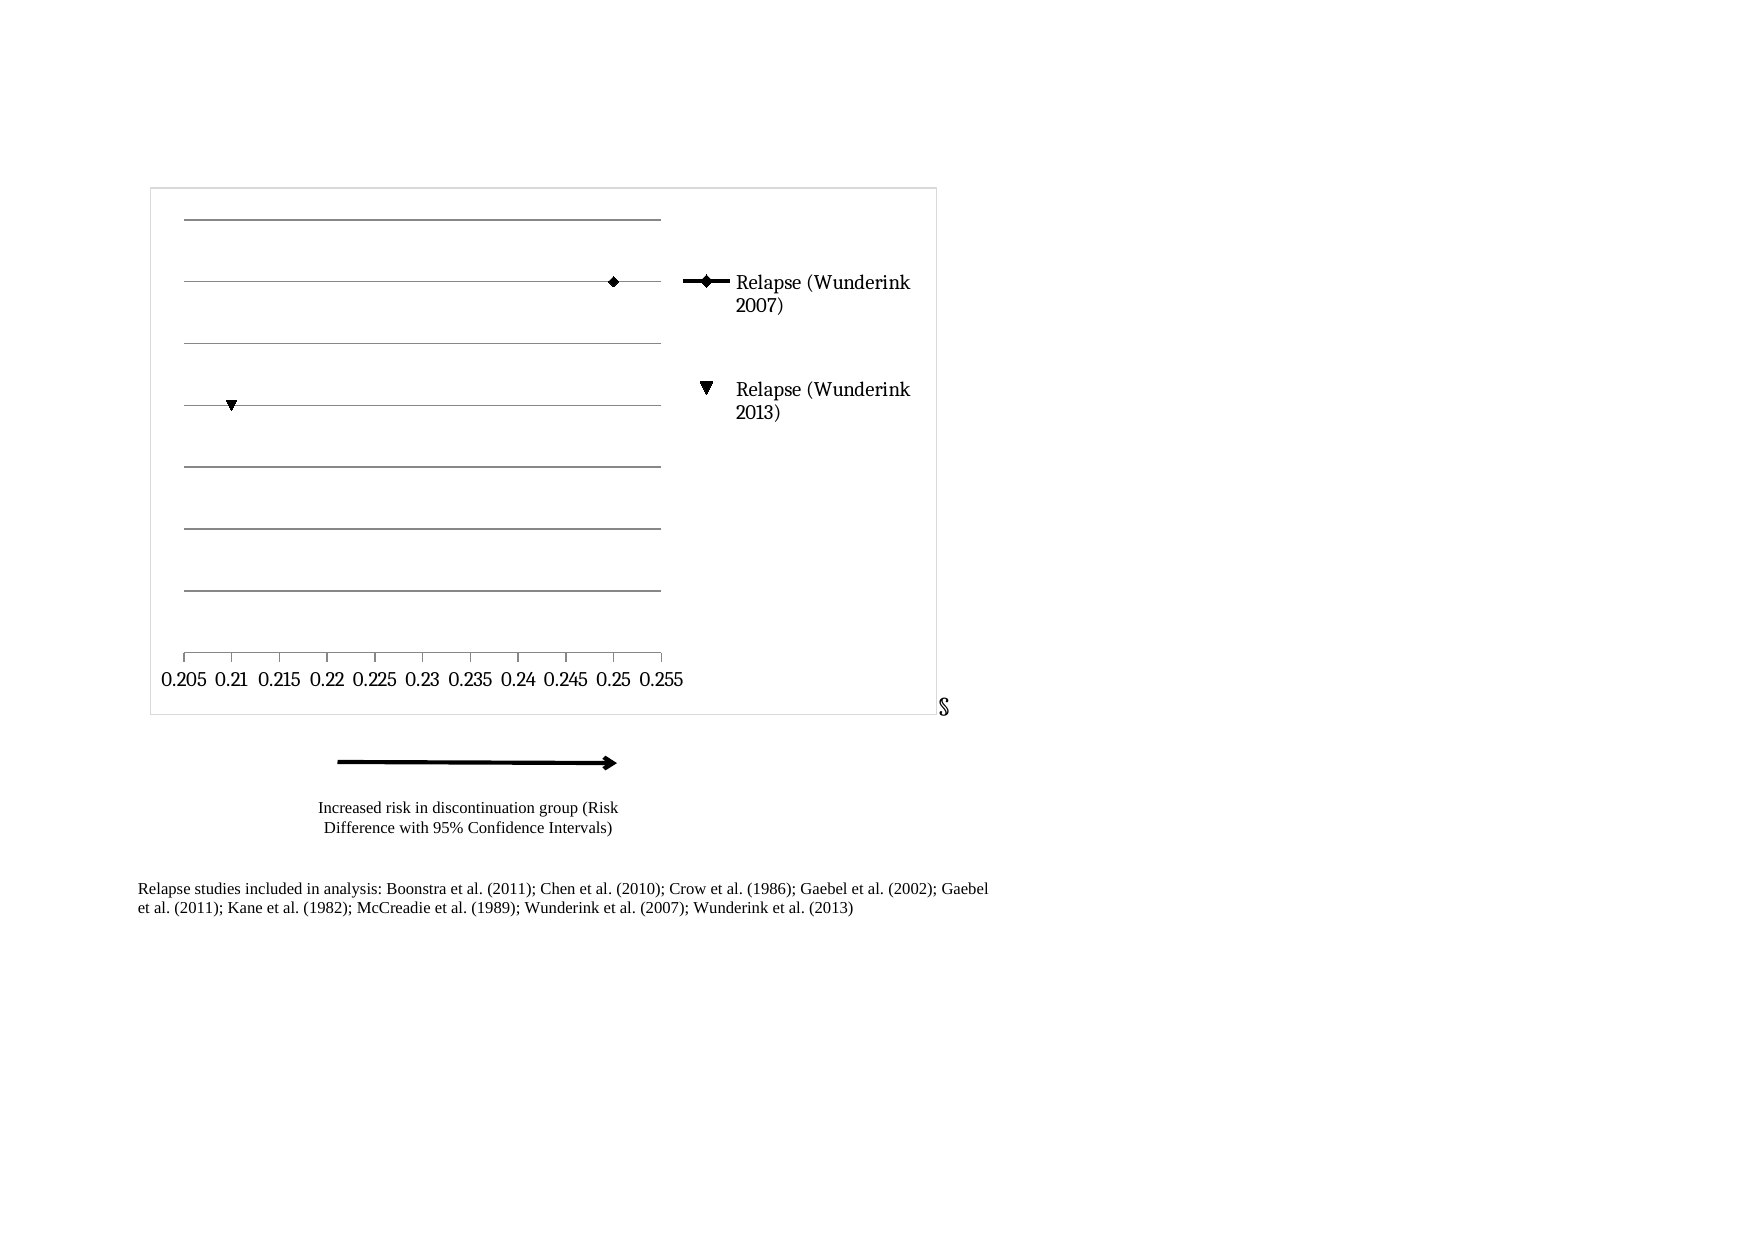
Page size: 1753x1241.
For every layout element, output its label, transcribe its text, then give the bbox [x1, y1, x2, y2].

text § [150, 187, 1602, 722]
